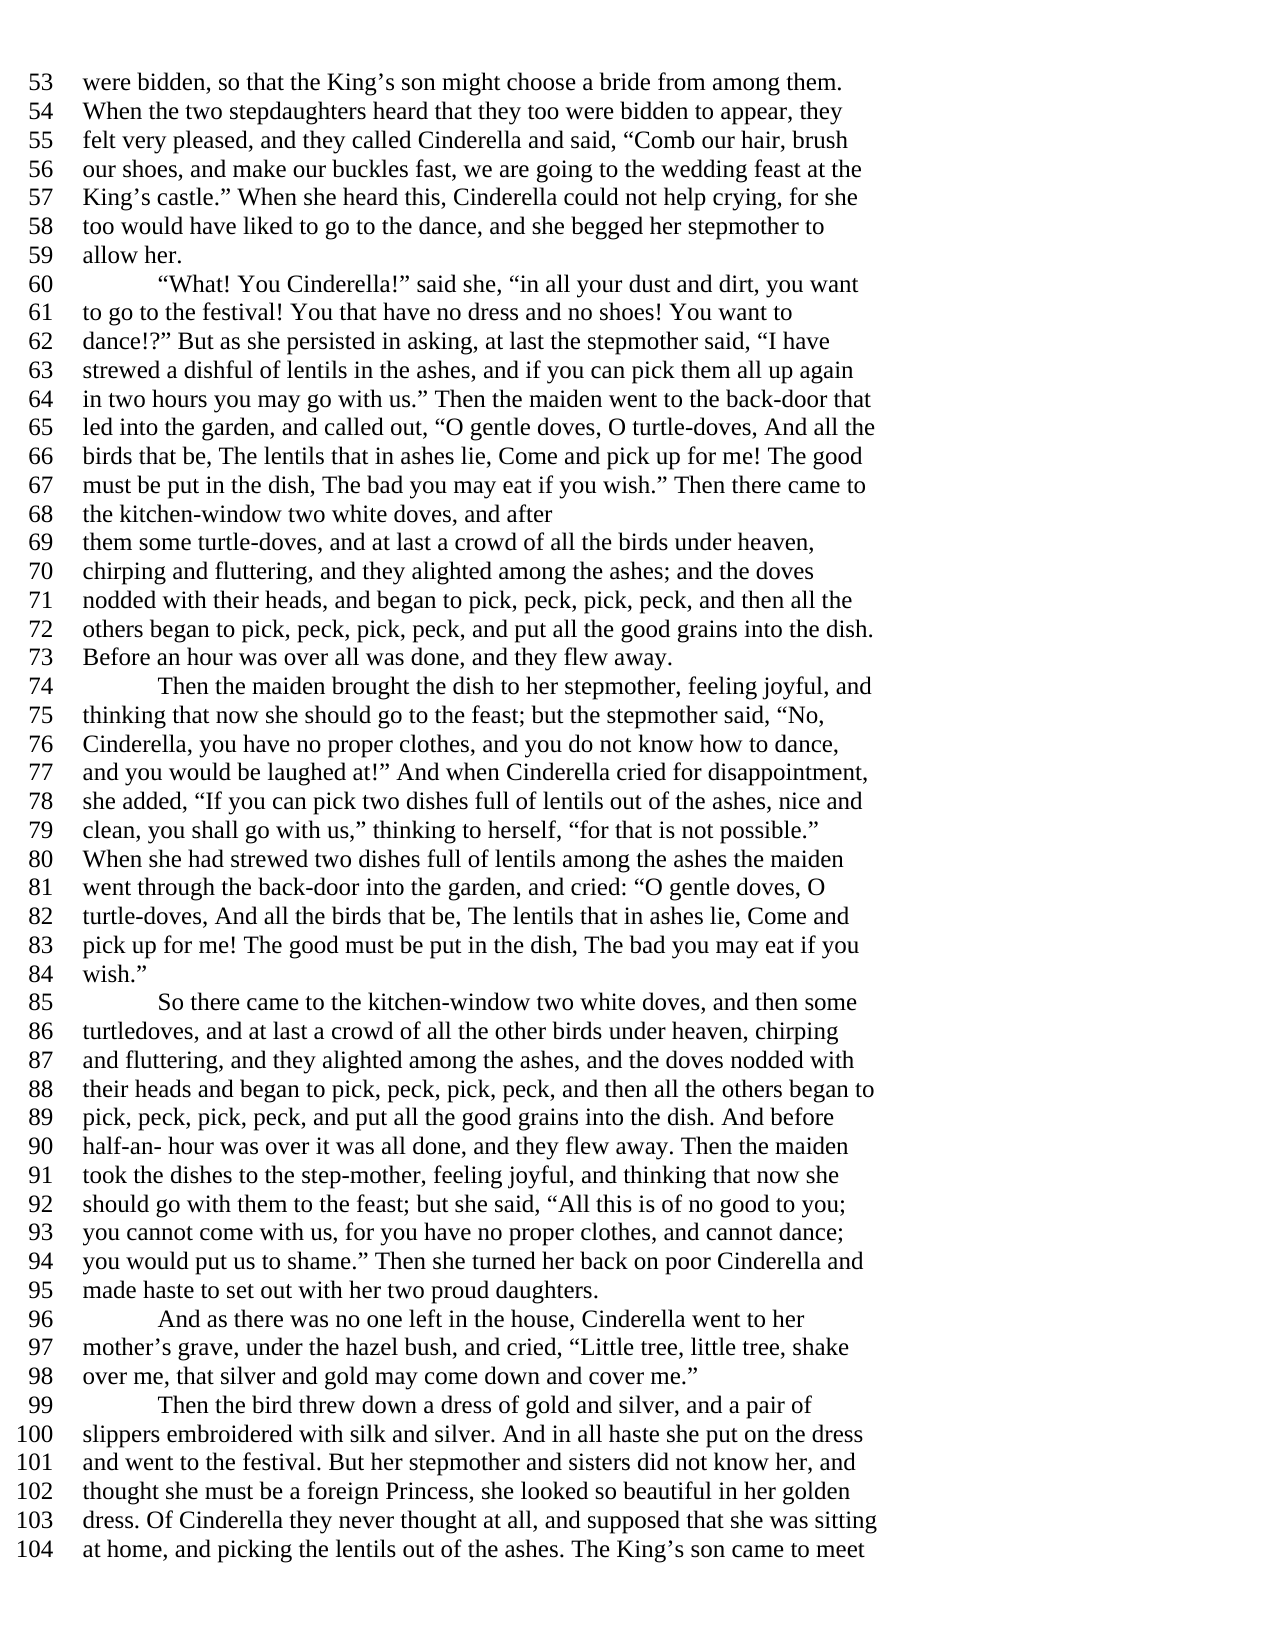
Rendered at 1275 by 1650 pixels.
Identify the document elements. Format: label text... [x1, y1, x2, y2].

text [82, 67, 879, 269]
text So there came to the kitchen-window two white doves, and then some turtledoves, and at last a crowd of all the other birds under heaven, chirping and fluttering, and they alighted among the ashes, and the doves nodded with their heads and began to pick, peck, pick, peck, and then all the others began to pick, peck, pick, peck, and put all the good grains into the dish. And before half-an- hour was over it was all done, and they flew away. Then the maiden took the dishes to the step-mother, feeling joyful, and thinking that now she should go with them to the feast; but she said, “All this is of no good to you; you cannot come with us, for you have no proper clothes, and cannot dance; you would put us to shame.” Then she turned her back on poor Cinderella and made haste to set out with her two proud daughters. [82, 987, 879, 1304]
text Then the maiden brought the dish to her stepmother, feeling joyful, and thinking that now she should go to the feast; but the stepmother said, “No, Cinderella, you have no proper clothes, and you do not know how to dance, and you would be laughed at!” And when Cinderella cried for disappointment, she added, “If you can pick two dishes full of lentils out of the ashes, nice and clean, you shall go with us,” thinking to herself, “for that is not possible.” When she had strewed two dishes full of lentils among the ashes the maiden went through the back-door into the garden, and cried: “O gentle doves, O turtle-doves, And all the birds that be, The lentils that in ashes lie, Come and pick up for me! The good must be put in the dish, The bad you may eat if you wish.” [82, 671, 879, 987]
text them some turtle-doves, and at last a crowd of all the birds under heaven, chirping and fluttering, and they alighted among the ashes; and the doves nodded with their heads, and began to pick, peck, pick, peck, and then all the others began to pick, peck, pick, peck, and put all the good grains into the dish. Before an hour was over all was done, and they flew away. [82, 527, 879, 671]
text “What! You Cinderella!” said she, “in all your dust and dirt, you want to go to the festival! You that have no dress and no shoes! You want to dance!?” But as she persisted in asking, at last the stepmother said, “I have strewed a dishful of lentils in the ashes, and if you can pick them all up again in two hours you may go with us.” Then the maiden went to the back-door that led into the garden, and called out, “O gentle doves, O turtle-doves, And all the birds that be, The lentils that in ashes lie, Come and pick up for me! The good must be put in the dish, The bad you may eat if you wish.” Then there came to the kitchen-window two white doves, and after [82, 269, 879, 527]
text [82, 1390, 879, 1562]
text And as there was no one left in the house, Cinderella went to her mother’s grave, under the hazel bush, and cried, “Little tree, little tree, shake over me, that silver and gold may come down and cover me.” [82, 1304, 879, 1390]
